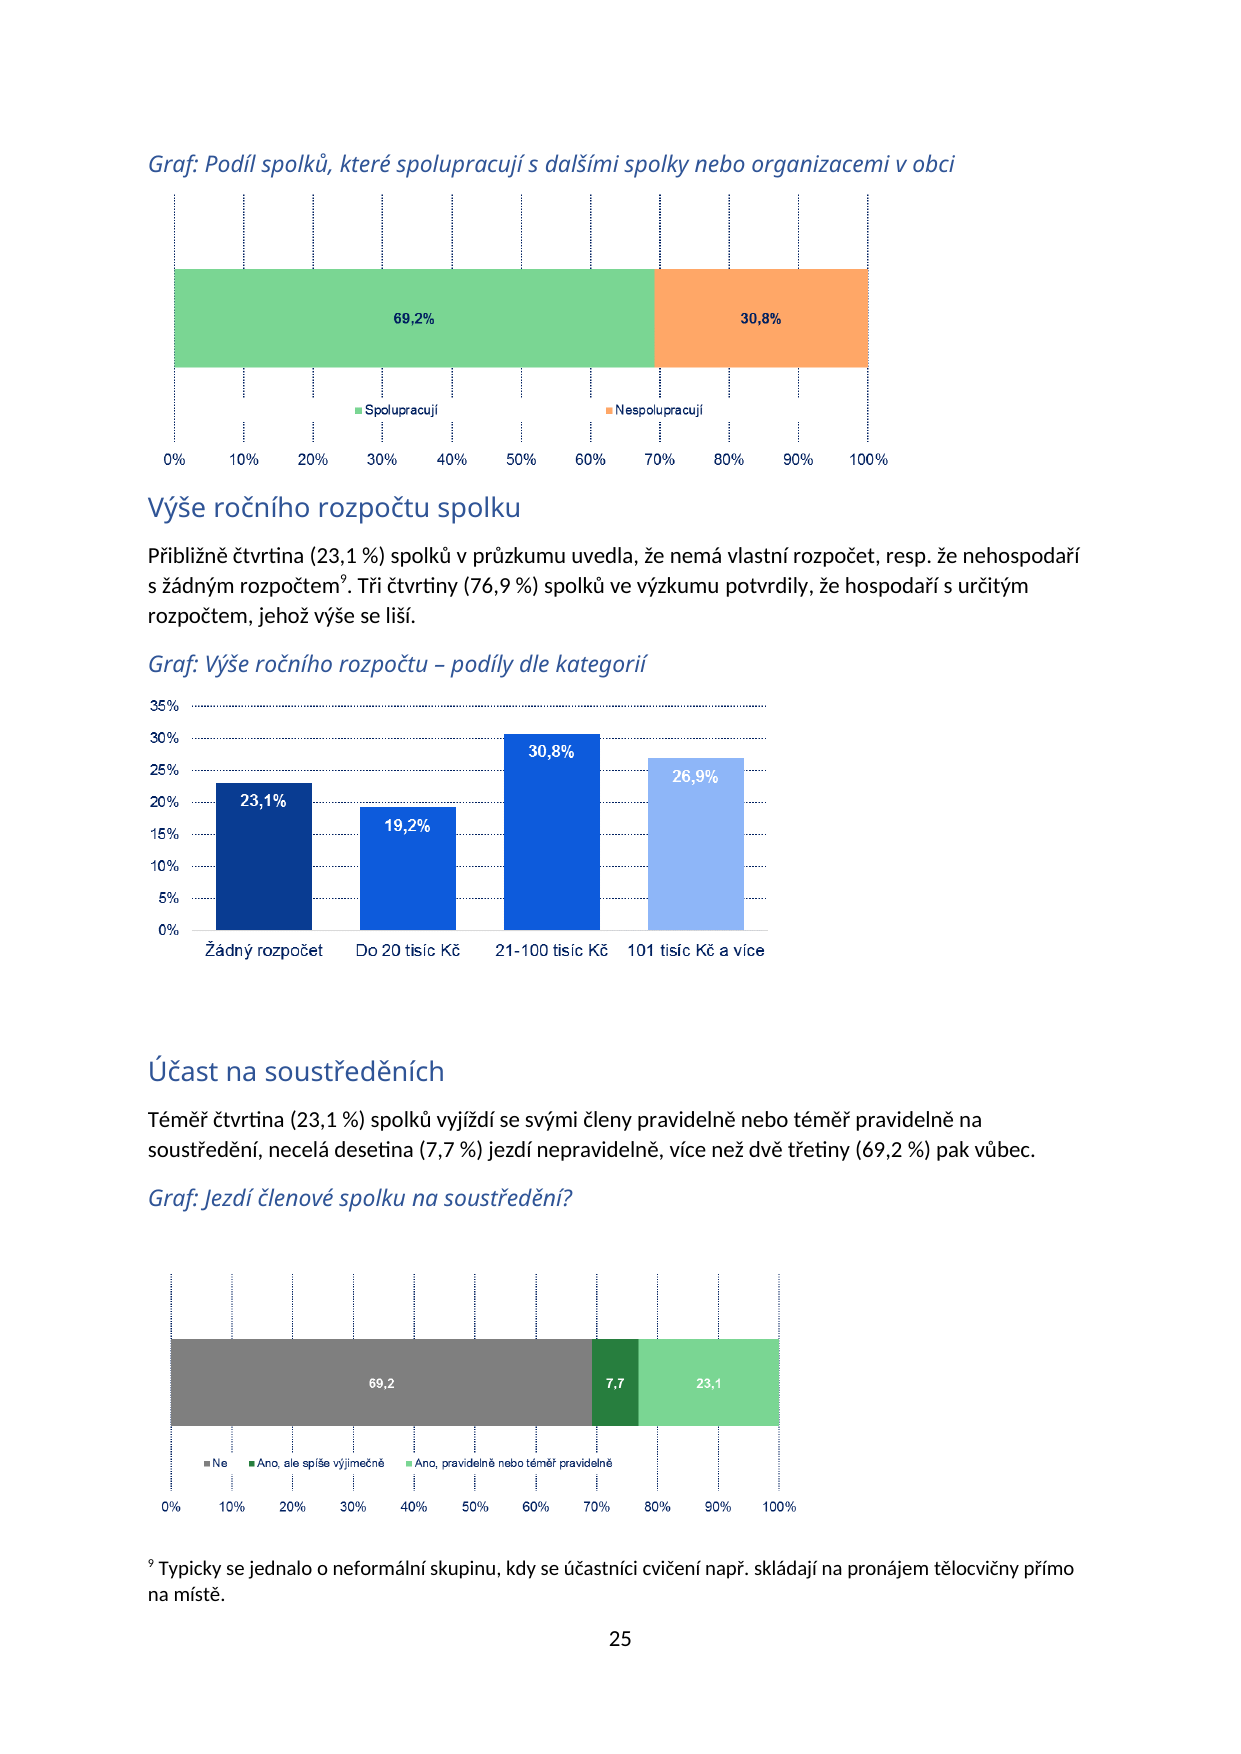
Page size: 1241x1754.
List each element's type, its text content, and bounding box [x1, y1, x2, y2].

picture [147, 181, 903, 470]
picture [147, 1262, 810, 1516]
subtitle Graf: Jezdí členové spolku na soustředění? [148, 1182, 1093, 1213]
subtitle Výše ročního rozpočtu spolku [148, 488, 1093, 525]
subtitle Graf: Podíl spolků, které spolupracují s dalšími spolky nebo organizacemi v obci [148, 148, 1093, 179]
subtitle Účast na soustředěních [148, 1053, 1093, 1090]
picture [147, 681, 769, 988]
text Téměř čtvrtina (23,1 %) spolků vyjíždí se svými členy pravidelně nebo téměř pravidelně na soustředění, necelá desetina (7,7 %) jezdí nepravidelně, více než dvě třetiny (69,2 %) pak vůbec. [148, 1105, 1093, 1163]
text Přibližně čtvrtina (23,1 %) spolků v průzkumu uvedla, že nemá vlastní rozpočet, resp. že nehospodaří s žádným rozpočtem. Tři čtvrtiny (76,9 %) spolků ve výzkumu potvrdily, že hospodaří s určitým rozpočtem, jehož výše se liší. [148, 541, 1093, 629]
subtitle Graf: Výše ročního rozpočtu – podíly dle kategorií [148, 648, 1093, 679]
